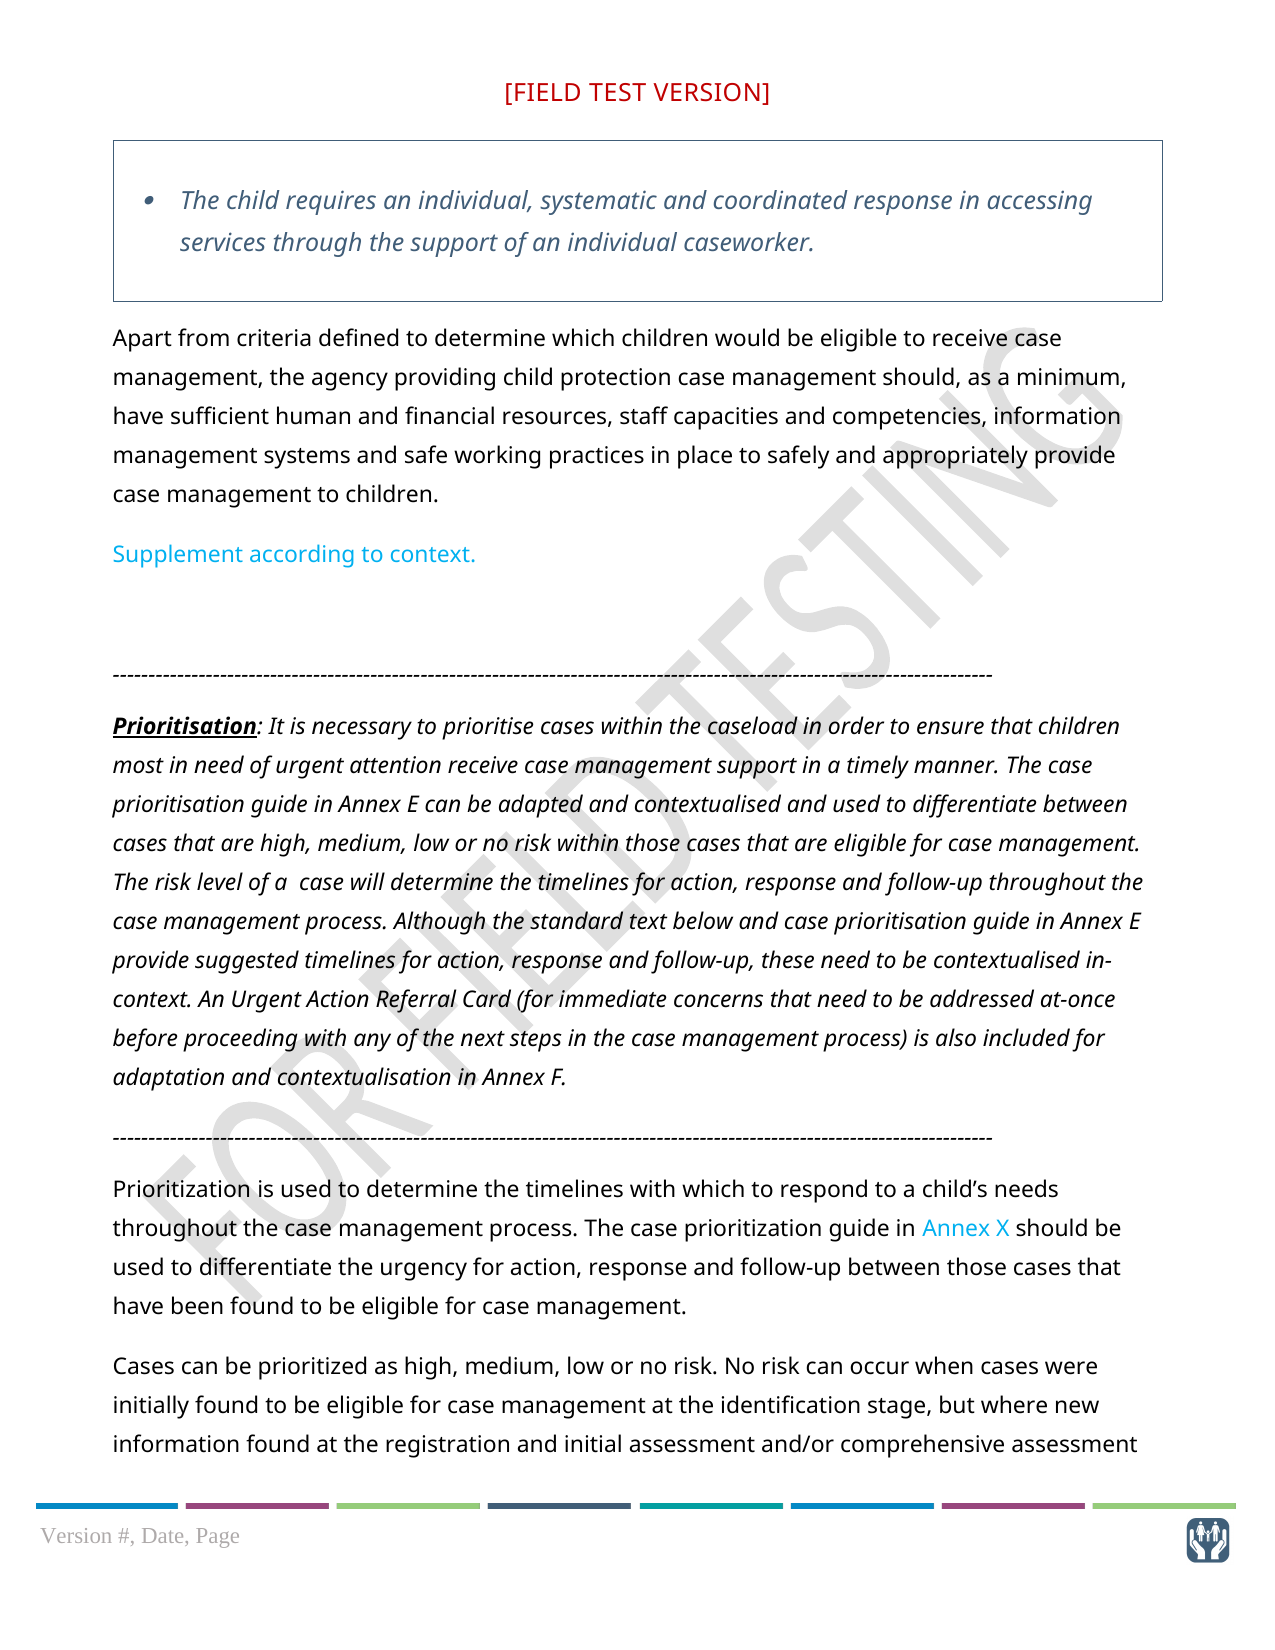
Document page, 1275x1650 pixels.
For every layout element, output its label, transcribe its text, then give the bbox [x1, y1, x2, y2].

list --------------------------------------------------------------------------------------------------------------------------- [112, 1121, 1162, 1152]
list --------------------------------------------------------------------------------------------------------------------------- [112, 658, 1162, 689]
list The child requires an individual, systematic and coordinated response in accessing services through the support of an individual caseworker. [114, 141, 1162, 301]
text Supplement according to context. [112, 538, 1162, 569]
picture [178, 1503, 790, 1509]
picture [934, 1503, 1236, 1509]
text Apart from criteria defined to determine which children would be eligible to receive case management, the agency providing child protection case management should, as a minimum, have sufficient human and financial resources, staff capacities and competencies, information management systems and safe working practices in place to safely and appropriately provide case management to children. [112, 322, 1162, 510]
picture [1186, 1516, 1234, 1565]
text Prioritisation: It is necessary to prioritise cases within the caseload in order to ensure that children most in need of urgent attention receive case management support in a timely manner. The case prioritisation guide in Annex E can be adapted and contextualised and used to differentiate between cases that are high, medium, low or no risk within those cases that are eligible for case management. The risk level of a case will determine the timelines for action, response and follow-up throughout the case management process. Although the standard text below and case prioritisation guide in Annex E provide suggested timelines for action, response and follow-up, these need to be contextualised in-context. An Urgent Action Referral Card (for immediate concerns that need to be addressed at-once before proceeding with any of the next steps in the case management process) is also included for adaptation and contextualisation in Annex F. [112, 710, 1162, 1092]
text Prioritization is used to determine the timelines with which to respond to a child’s needs throughout the case management process. The case prioritization guide in Annex X should be used to differentiate the urgency for action, response and follow-up between those cases that have been found to be eligible for case management. [112, 1173, 1162, 1321]
